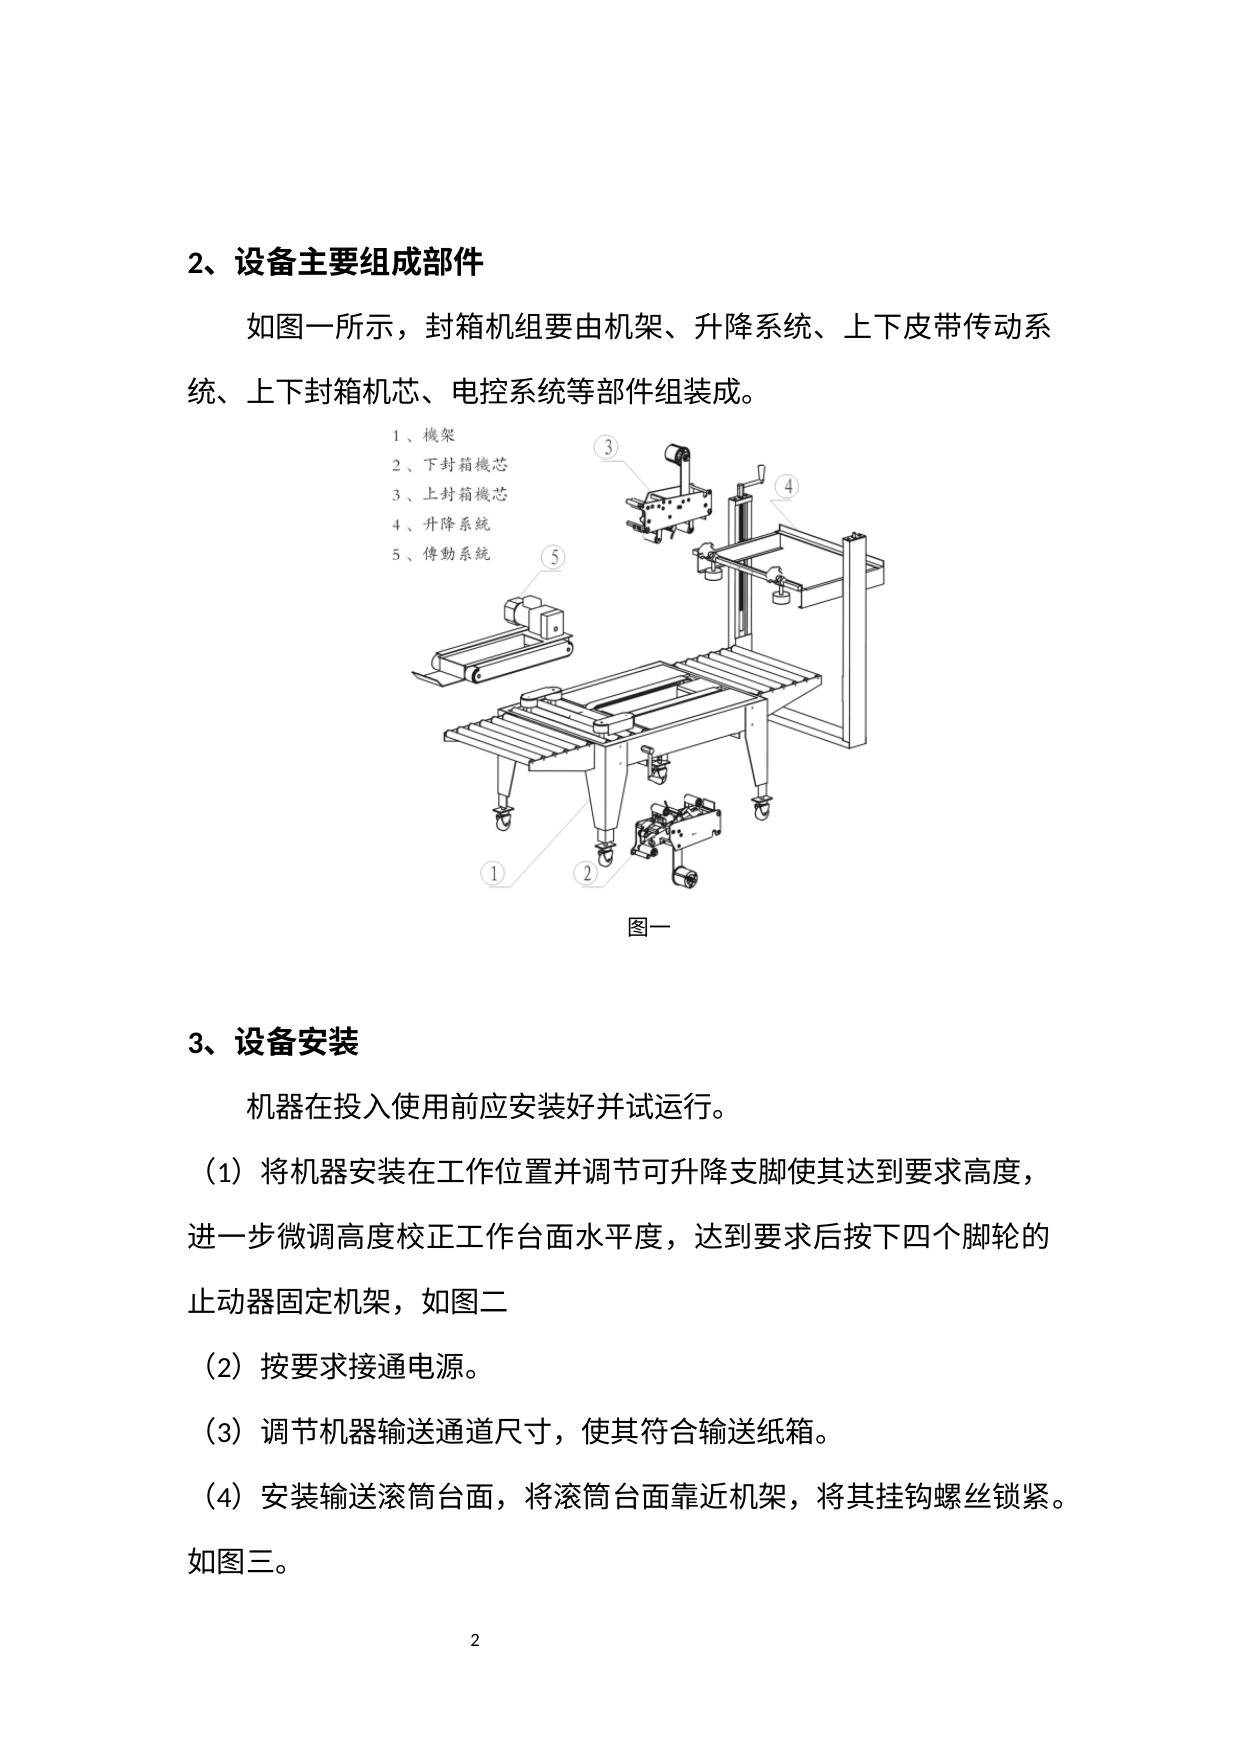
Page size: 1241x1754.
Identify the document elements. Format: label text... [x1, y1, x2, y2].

text 图一 [187, 909, 1053, 942]
list 安装输送滚筒台面，将滚筒台面靠近机架，将其挂钩螺丝锁紧。如图三。 [187, 1462, 1053, 1592]
list 设备安装 [187, 1007, 1053, 1072]
list 调节机器输送通道尺寸，使其符合输送纸箱。 [187, 1397, 1053, 1462]
picture [378, 421, 921, 899]
text 机器在投入使用前应安装好并试运行。 [187, 1072, 1053, 1137]
list 将机器安装在工作位置并调节可升降支脚使其达到要求高度，进一步微调高度校正工作台面水平度，达到要求后按下四个脚轮的止动器固定机架，如图二 [187, 1137, 1053, 1332]
list 按要求接通电源。 [187, 1332, 1053, 1397]
text 如图一所示，封箱机组要由机架、升降系统、上下皮带传动系统、上下封箱机芯、电控系统等部件组装成。 [187, 292, 1053, 422]
list 设备主要组成部件 [187, 227, 1053, 292]
